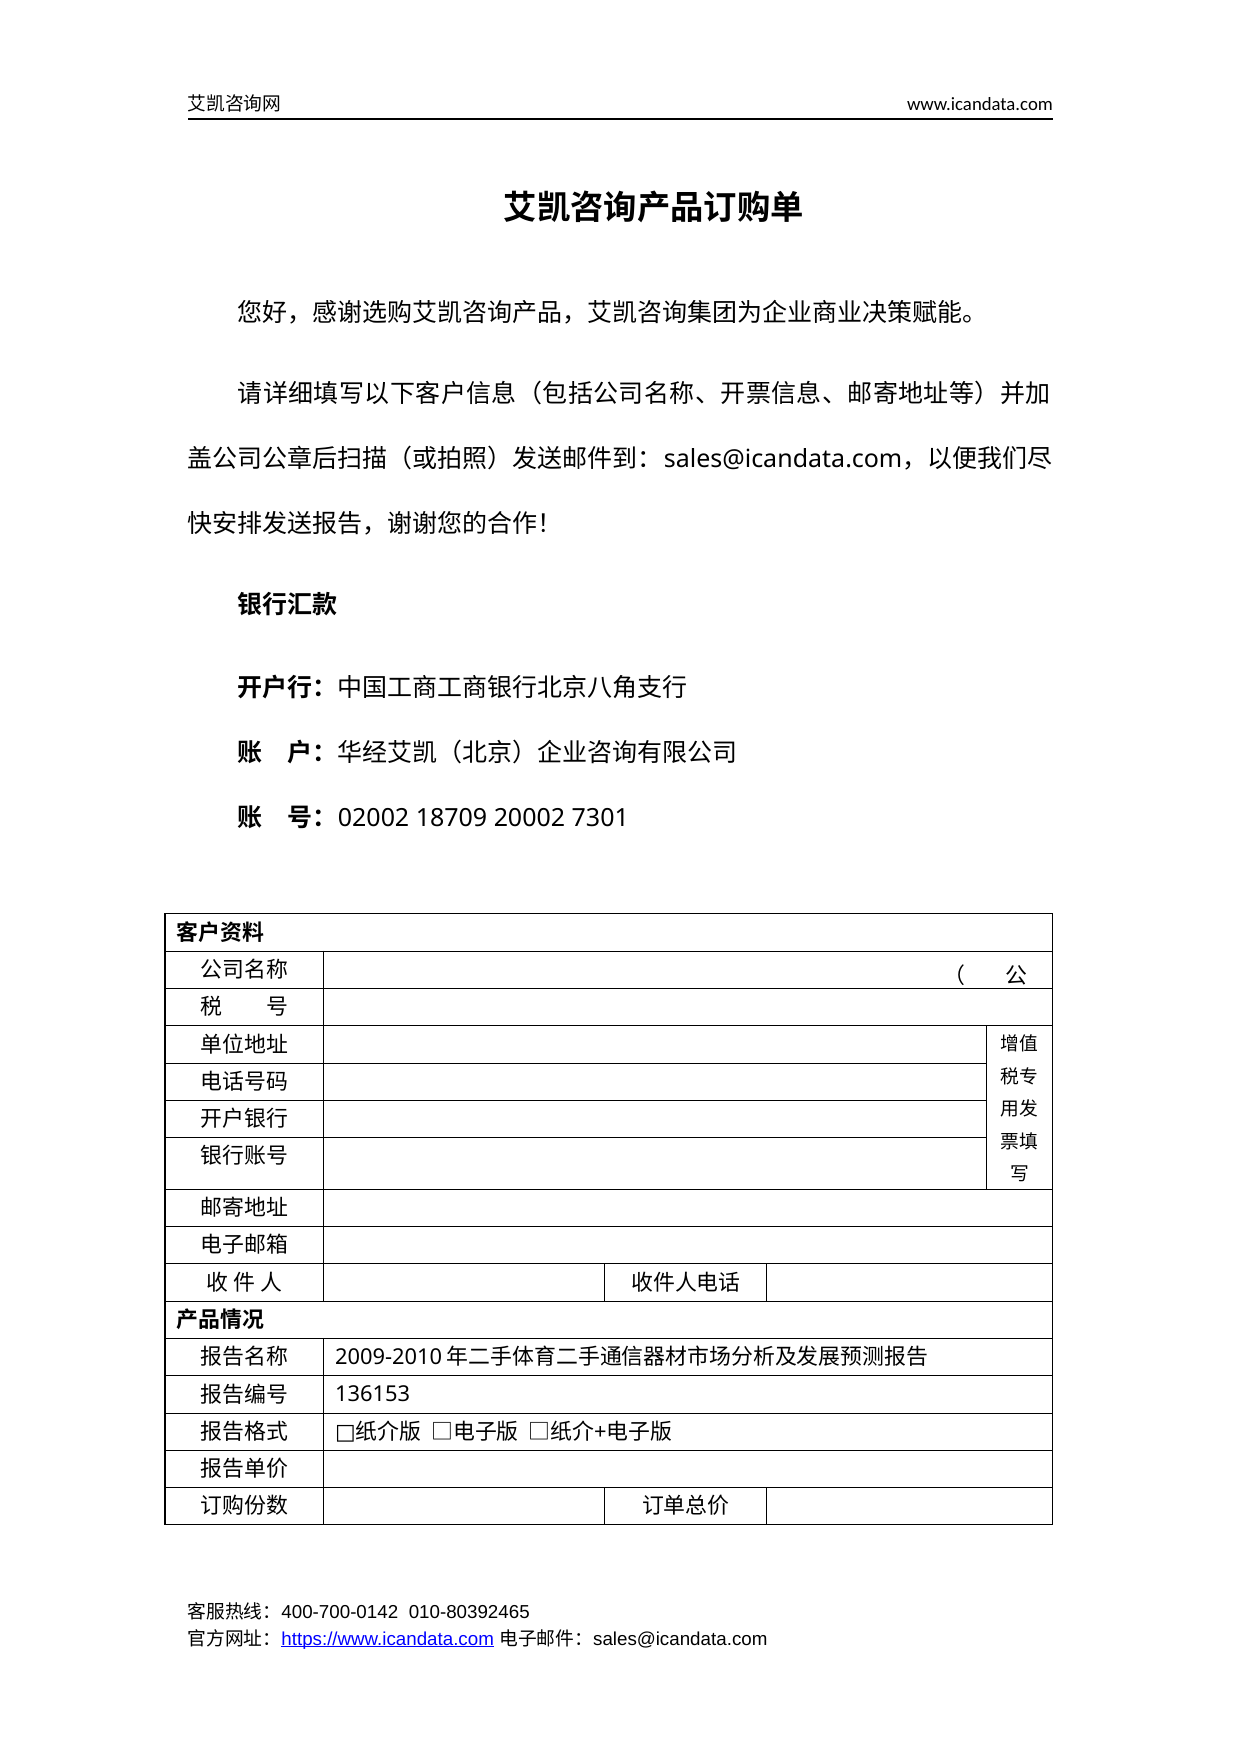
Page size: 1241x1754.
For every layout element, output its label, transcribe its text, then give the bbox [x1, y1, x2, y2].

table_cell 增值税专用发票填写 [987, 1026, 1052, 1189]
table_cell 邮寄地址 [166, 1190, 323, 1226]
table_cell [324, 1101, 986, 1137]
table_cell 电话号码 [166, 1064, 323, 1100]
table_cell 产品情况 [166, 1302, 1052, 1338]
table_cell 税 号 [166, 989, 323, 1025]
table_cell 报告编号 [166, 1376, 323, 1412]
table_cell [324, 989, 1052, 1025]
table_cell 136153 [324, 1376, 1052, 1412]
text 银行汇款 [187, 570, 1053, 635]
text 您好，感谢选购艾凯咨询产品，艾凯咨询集团为企业商业决策赋能。 [187, 278, 1053, 343]
table_cell 2009-2010年二手体育二手通信器材市场分析及发展预测报告 [324, 1339, 1052, 1375]
table_cell 订单总价 [605, 1488, 766, 1524]
table_cell [324, 1190, 1052, 1226]
table_cell □纸介版 □电子版 □纸介+电子版 [324, 1414, 1052, 1450]
text 请详细填写以下客户信息（包括公司名称、开票信息、邮寄地址等）并加盖公司公章后扫描（或拍照）发送邮件到：sales@icandata.com，以便我们尽快安排发送报告，谢谢您的合作！ [187, 359, 1053, 554]
table_header 客户资料 [166, 914, 1052, 951]
table_cell [767, 1264, 1052, 1301]
text 开户行：中国工商工商银行北京八角支行 [187, 653, 1053, 718]
table_cell 收件人电话 [605, 1264, 766, 1301]
table_cell 公司名称 [166, 952, 323, 988]
table_cell [324, 1451, 1052, 1487]
table_cell [324, 952, 1052, 988]
table_cell [324, 1264, 604, 1301]
table_cell 单位地址 [166, 1026, 323, 1062]
table_cell 订购份数 [166, 1488, 323, 1524]
table_cell 报告格式 [166, 1414, 323, 1450]
table_cell 报告名称 [166, 1339, 323, 1375]
table_cell [324, 1064, 986, 1100]
table_cell 电子邮箱 [166, 1227, 323, 1263]
table_cell 报告单价 [166, 1451, 323, 1487]
table_cell 银行账号 [166, 1138, 323, 1189]
table_cell [767, 1488, 1052, 1524]
table_cell [324, 1138, 986, 1189]
text 账 号：02002 18709 20002 7301 [187, 783, 1053, 848]
table_cell [324, 1488, 604, 1524]
table_cell [324, 1227, 1052, 1263]
text 账 户：华经艾凯（北京）企业咨询有限公司 [187, 718, 1053, 783]
table_cell [324, 1026, 986, 1062]
table_cell 收 件 人 [166, 1264, 323, 1301]
text 艾凯咨询产品订购单 [187, 172, 1053, 237]
table_cell 开户银行 [166, 1101, 323, 1137]
